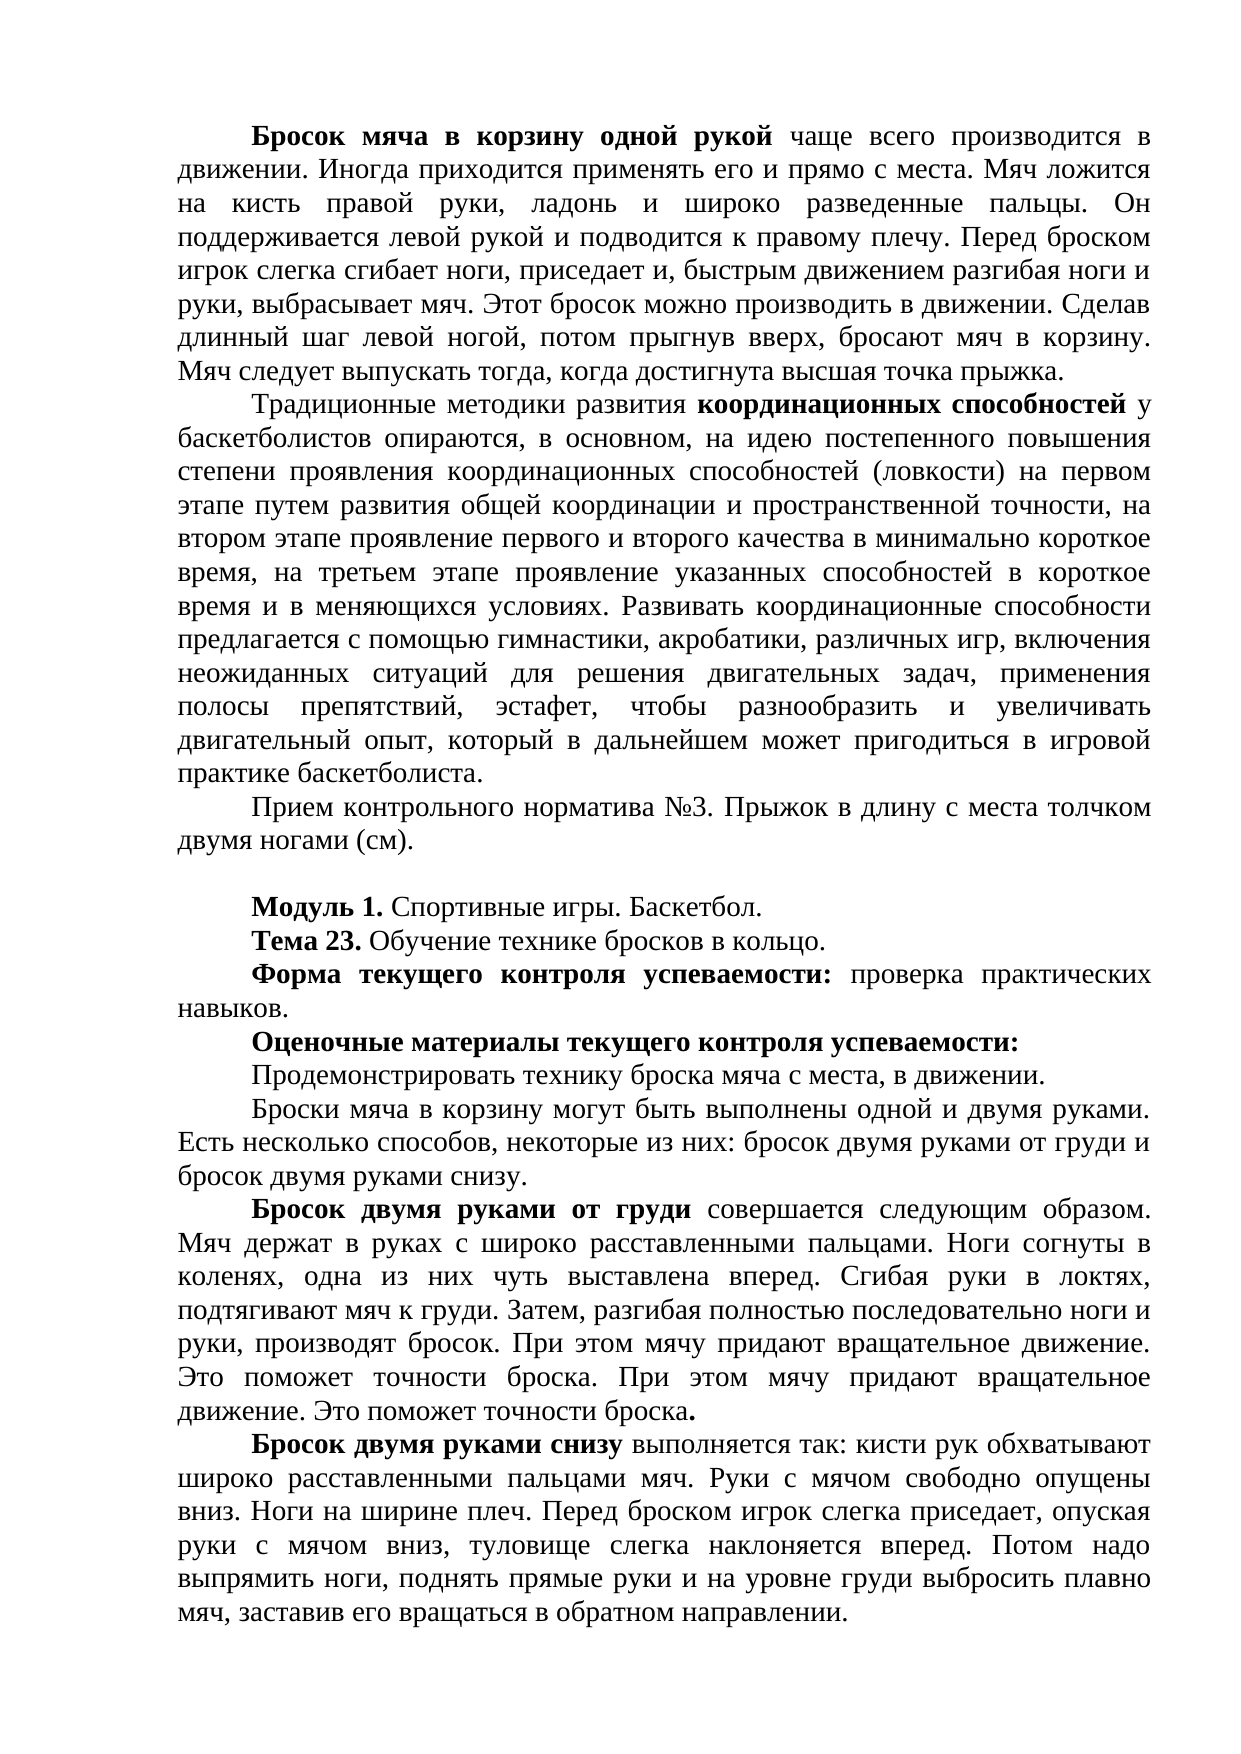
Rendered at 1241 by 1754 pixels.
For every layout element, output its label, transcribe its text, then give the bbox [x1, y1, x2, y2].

text Бросок мяча в корзину одной рукой чаще всего производится в движении. Иногда приходится применять его и прямо с места. Мяч ложится на кисть правой руки, ладонь и широко разведенные пальцы. Он поддерживается левой рукой и подводится к правому плечу. Перед броском игрок слегка сгибает ноги, приседает и, быстрым движением разгибая ноги и руки, выбрасывает мяч. Этот бросок можно производить в движении. Сделав длинный шаг левой ногой, потом прыгнув вверх, бросают мяч в корзину. Мяч следует выпускать тогда, когда достигнута высшая точка прыжка. [177, 118, 1152, 386]
text Тема 23. Обучение технике бросков в кольцо. [177, 923, 1152, 957]
text Бросок двумя руками снизу выполняется так: кисти рук обхватывают широко расставленными пальцами мяч. Руки с мячом свободно опущены вниз. Ноги на ширине плеч. Перед броском игрок слегка приседает, опуская руки с мячом вниз, туловище слегка наклоняется вперед. Потом надо выпрямить ноги, поднять прямые руки и на уровне груди выбросить плавно мяч, заставив его вращаться в обратном направлении. [177, 1426, 1152, 1627]
text Модуль 1. Спортивные игры. Баскетбол. [177, 889, 1152, 923]
text Форма текущего контроля успеваемости: проверка практических навыков. [177, 957, 1152, 1024]
text Прием контрольного норматива №3. Прыжок в длину с места толчком двумя ногами (см). [177, 789, 1152, 856]
text Продемонстрировать технику броска мяча с места, в движении. [177, 1057, 1152, 1091]
text Оценочные материалы текущего контроля успеваемости: [177, 1024, 1152, 1057]
text Традиционные методики развития координационных способностей у баскетболистов опираются, в основном, на идею постепенного повышения степени проявления координационных способностей (ловкости) на первом этапе путем развития общей координации и пространственной точности, на втором этапе проявление первого и второго качества в минимально короткое время, на третьем этапе проявление указанных способностей в короткое время и в меняющихся условиях. Развивать координационные способности предлагается с помощью гимнастики, акробатики, различных игр, включения неожиданных ситуаций для решения двигательных задач, применения полосы препятствий, эстафет, чтобы разнообразить и увеличивать двигательный опыт, который в дальнейшем может пригодиться в игровой практике баскетболиста. [177, 386, 1152, 789]
text Бросок двумя руками от груди совершается следующим образом. Мяч держат в руках с широко расставленными пальцами. Ноги согнуты в коленях, одна из них чуть выставлена вперед. Сгибая руки в локтях, подтягивают мяч к груди. Затем, разгибая полностью последовательно ноги и руки, производят бросок. При этом мячу придают вращательное движение. Это поможет точности броска. При этом мячу придают вращательное движение. Это поможет точности броска. [177, 1191, 1152, 1426]
text Броски мяча в корзину могут быть выполнены одной и двумя руками. Есть несколько способов, некоторые из них: бросок двумя руками от груди и бросок двумя руками снизу. [177, 1091, 1152, 1191]
